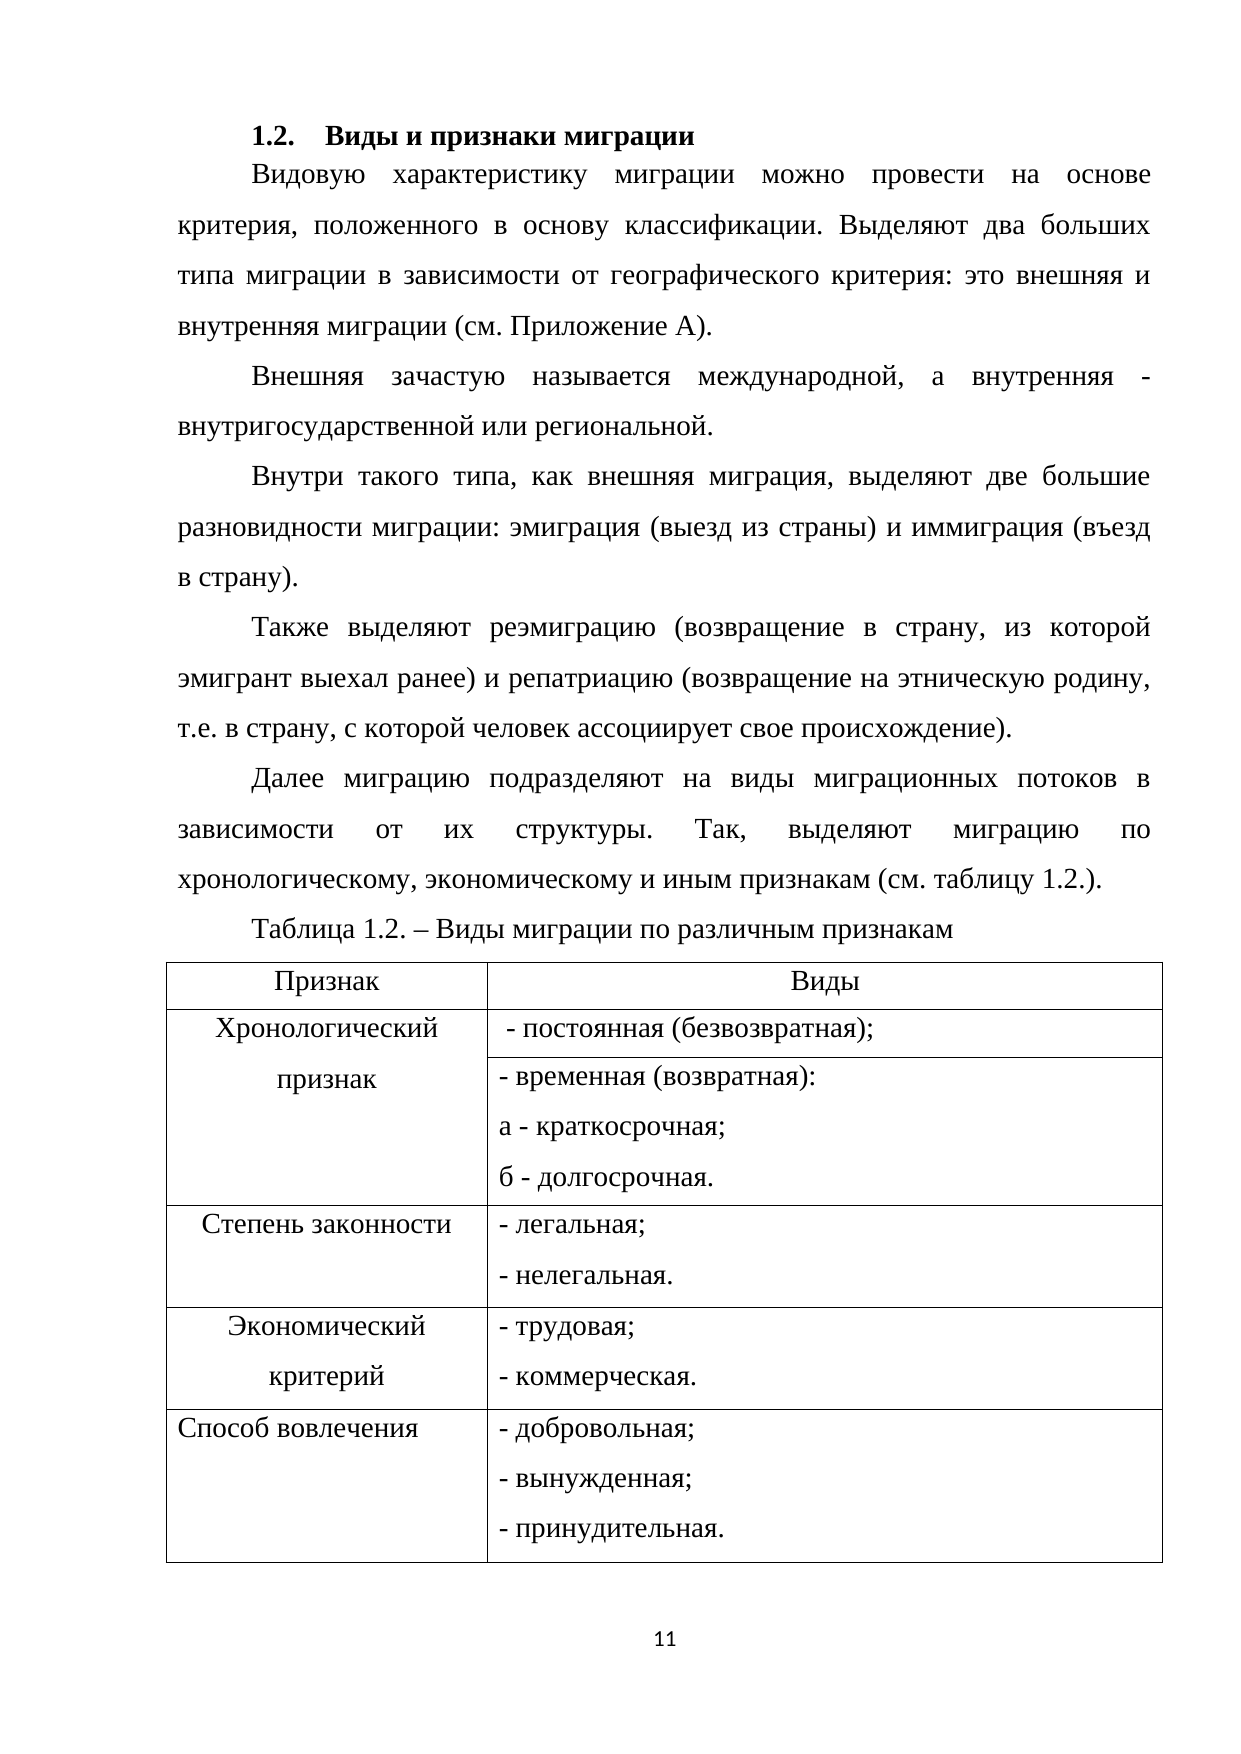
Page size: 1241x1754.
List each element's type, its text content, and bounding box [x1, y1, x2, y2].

text Далее миграцию подразделяют на виды миграционных потоков в зависимости от их структуры. Так, выделяют миграцию по хронологическому, экономическому и иным признакам (см. таблицу 1.2.). [177, 760, 1152, 894]
text Таблица 1.2. – Виды миграции по различным признакам [177, 911, 1152, 945]
table_cell Хронологический признак [167, 1010, 487, 1205]
table_cell - временная (возвратная): а - краткосрочная; б - долгосрочная. [488, 1058, 1162, 1205]
table_cell - легальная; - нелегальная. [488, 1206, 1162, 1307]
table_header Признак [167, 963, 487, 1009]
table_header Виды [488, 963, 1162, 1009]
table_cell Степень законности [167, 1206, 487, 1307]
table_cell - добровольная; - вынужденная; - принудительная. [488, 1410, 1162, 1562]
text Внешняя зачастую называется международной, а внутренняя - внутригосударственной или региональной. [177, 358, 1152, 442]
table_cell Экономический критерий [167, 1308, 487, 1409]
table_cell Способ вовлечения [167, 1410, 487, 1562]
text Также выделяют реэмиграцию (возвращение в страну, из которой эмигрант выехал ранее) и репатриацию (возвращение на этническую родину, т.е. в страну, с которой человек ассоциирует свое происхождение). [177, 609, 1152, 744]
text Видовую характеристику миграции можно провести на основе критерия, положенного в основу классификации. Выделяют два больших типа миграции в зависимости от географического критерия: это внешняя и внутренняя миграции (см. Приложение А). [177, 157, 1152, 341]
subtitle 1.2. Виды и признаки миграции [177, 118, 1152, 152]
table_cell - трудовая; - коммерческая. [488, 1308, 1162, 1409]
table_cell - постоянная (безвозвратная); [488, 1010, 1162, 1057]
text Внутри такого типа, как внешняя миграция, выделяют две большие разновидности миграции: эмиграция (выезд из страны) и иммиграция (въезд в страну). [177, 458, 1152, 593]
